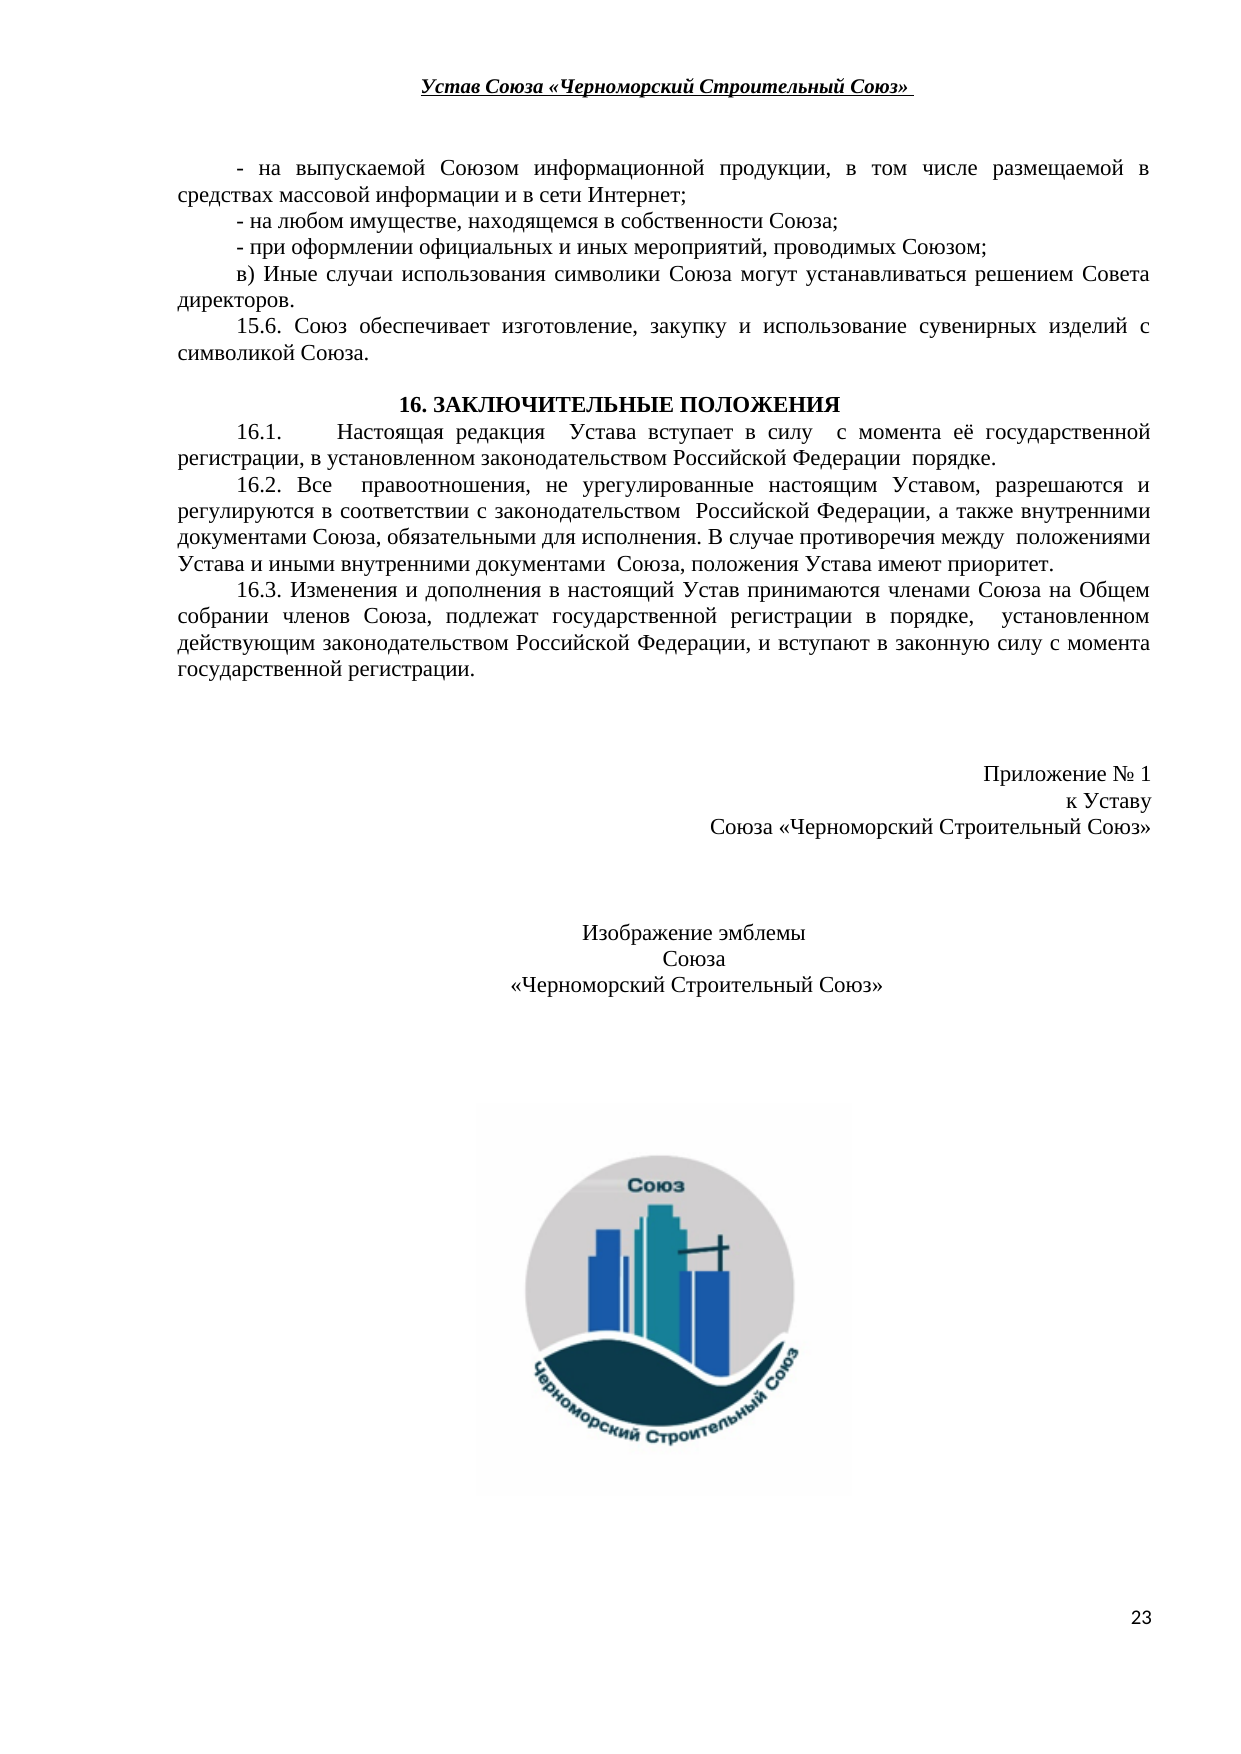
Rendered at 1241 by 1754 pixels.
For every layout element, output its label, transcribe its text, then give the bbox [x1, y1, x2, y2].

text - при оформлении официальных и иных мероприятий, проводимых Союзом; [177, 233, 1152, 260]
text 16.1. Настоящая редакция Устава вступает в силу с момента её государственной регистрации, в установленном законодательством Российской Федерации порядке. [177, 418, 1152, 471]
text - на выпускаемой Союзом информационной продукции, в том числе размещаемой в средствах массовой информации и в сети Интернет; [177, 154, 1152, 207]
text 16.3. Изменения и дополнения в настоящий Устав принимаются членами Союза на Общем собрании членов Союза, подлежат государственной регистрации в порядке, установленном действующим законодательством Российской Федерации, и вступают в законную силу с момента государственной регистрации. [177, 576, 1152, 681]
text Союза «Черноморский Строительный Союз» [177, 813, 1152, 839]
text «Черноморский Строительный Союз» [177, 971, 1152, 998]
picture [476, 1103, 853, 1496]
text Изображение эмблемы [177, 919, 1152, 945]
text 16. ЗАКЛЮЧИТЕЛЬНЫЕ ПОЛОЖЕНИЯ [398, 392, 1152, 418]
text 16.2. Все правоотношения, не урегулированные настоящим Уставом, разрешаются и регулируются в соответствии с законодательством Российской Федерации, а также внутренними документами Союза, обязательными для исполнения. В случае противоречия между положениями Устава и иными внутренними документами Союза, положения Устава имеют приоритет. [177, 471, 1152, 576]
text Союза [177, 945, 1152, 971]
text - на любом имуществе, находящемся в собственности Союза; [177, 207, 1152, 233]
text 15.6. Союз обеспечивает изготовление, закупку и использование сувенирных изделий с символикой Союза. [177, 312, 1152, 365]
text в) Иные случаи использования символики Союза могут устанавливаться решением Совета директоров. [177, 260, 1152, 312]
text к Уставу [177, 787, 1152, 813]
text Приложение № 1 [915, 761, 1152, 787]
